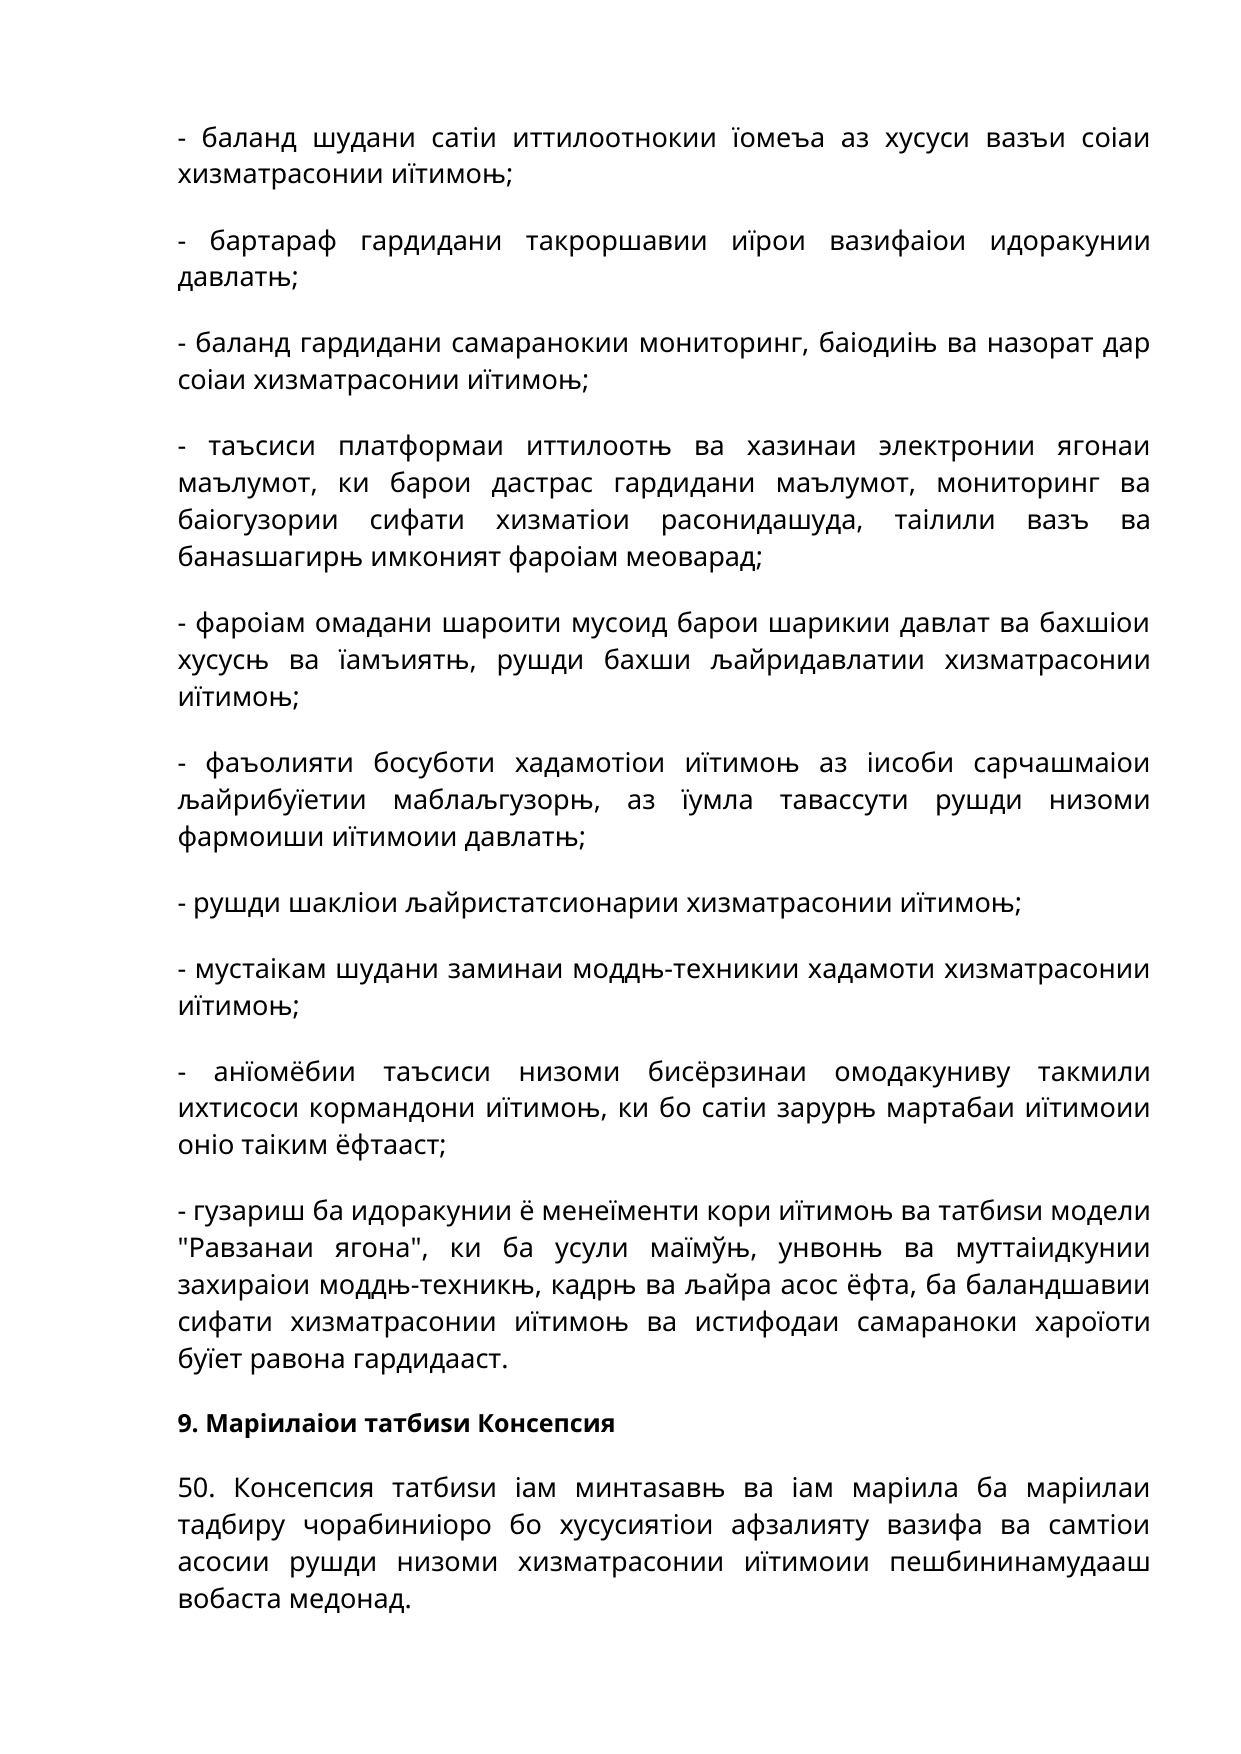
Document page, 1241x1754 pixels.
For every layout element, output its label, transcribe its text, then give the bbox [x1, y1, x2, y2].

text - бартараф гардидани такроршавии иїрои вазифаіои идоракунии давлатњ; [177, 221, 1152, 295]
text 50. Консепсия татбиѕи іам минтаѕавњ ва іам маріила ба маріилаи тадбиру чорабиниіоро бо хусусиятіои афзалияту вазифа ва самтіои асосии рушди низоми хизматрасонии иїтимоии пешбининамудааш вобаста медонад. [177, 1469, 1152, 1616]
text - гузариш ба идоракунии ё менеїменти кори иїтимоњ ва татбиѕи модели "Равзанаи ягона", ки ба усули маїмўњ, унвонњ ва муттаіидкунии захираіои моддњ-техникњ, кадрњ ва љайра асос ёфта, ба баландшавии сифати хизматрасонии иїтимоњ ва истифодаи самараноки хароїоти буїет равона гардидааст. [177, 1192, 1152, 1376]
text - рушди шакліои љайристатсионарии хизматрасонии иїтимоњ; [177, 883, 1152, 920]
text - фароіам омадани шароити мусоид барои шарикии давлат ва бахшіои хусусњ ва їамъиятњ, рушди бахши љайридавлатии хизматрасонии иїтимоњ; [177, 603, 1152, 714]
text - баланд гардидани самаранокии мониторинг, баіодиіњ ва назорат дар соіаи хизматрасонии иїтимоњ; [177, 324, 1152, 398]
text - фаъолияти босуботи хадамотіои иїтимоњ аз іисоби сарчашмаіои љайрибуїетии маблаљгузорњ, аз їумла тавассути рушди низоми фармоиши иїтимоии давлатњ; [177, 743, 1152, 854]
text - анїомёбии таъсиси низоми бисёрзинаи омодакуниву такмили ихтисоси кормандони иїтимоњ, ки бо сатіи зарурњ мартабаи иїтимоии оніо таіким ёфтааст; [177, 1052, 1152, 1163]
text - мустаікам шудани заминаи моддњ-техникии хадамоти хизматрасонии иїтимоњ; [177, 949, 1152, 1023]
text - баланд шудани сатіи иттилоотнокии їомеъа аз хусуси вазъи соіаи хизматрасонии иїтимоњ; [177, 118, 1152, 192]
text - таъсиси платформаи иттилоотњ ва хазинаи электронии ягонаи маълумот, ки барои дастрас гардидани маълумот, мониторинг ва баіогузории сифати хизматіои расонидашуда, таілили вазъ ва банаѕшагирњ имконият фароіам меоварад; [177, 427, 1152, 574]
text 9. Маріилаіои татбиѕи Консепсия [177, 1405, 1152, 1439]
